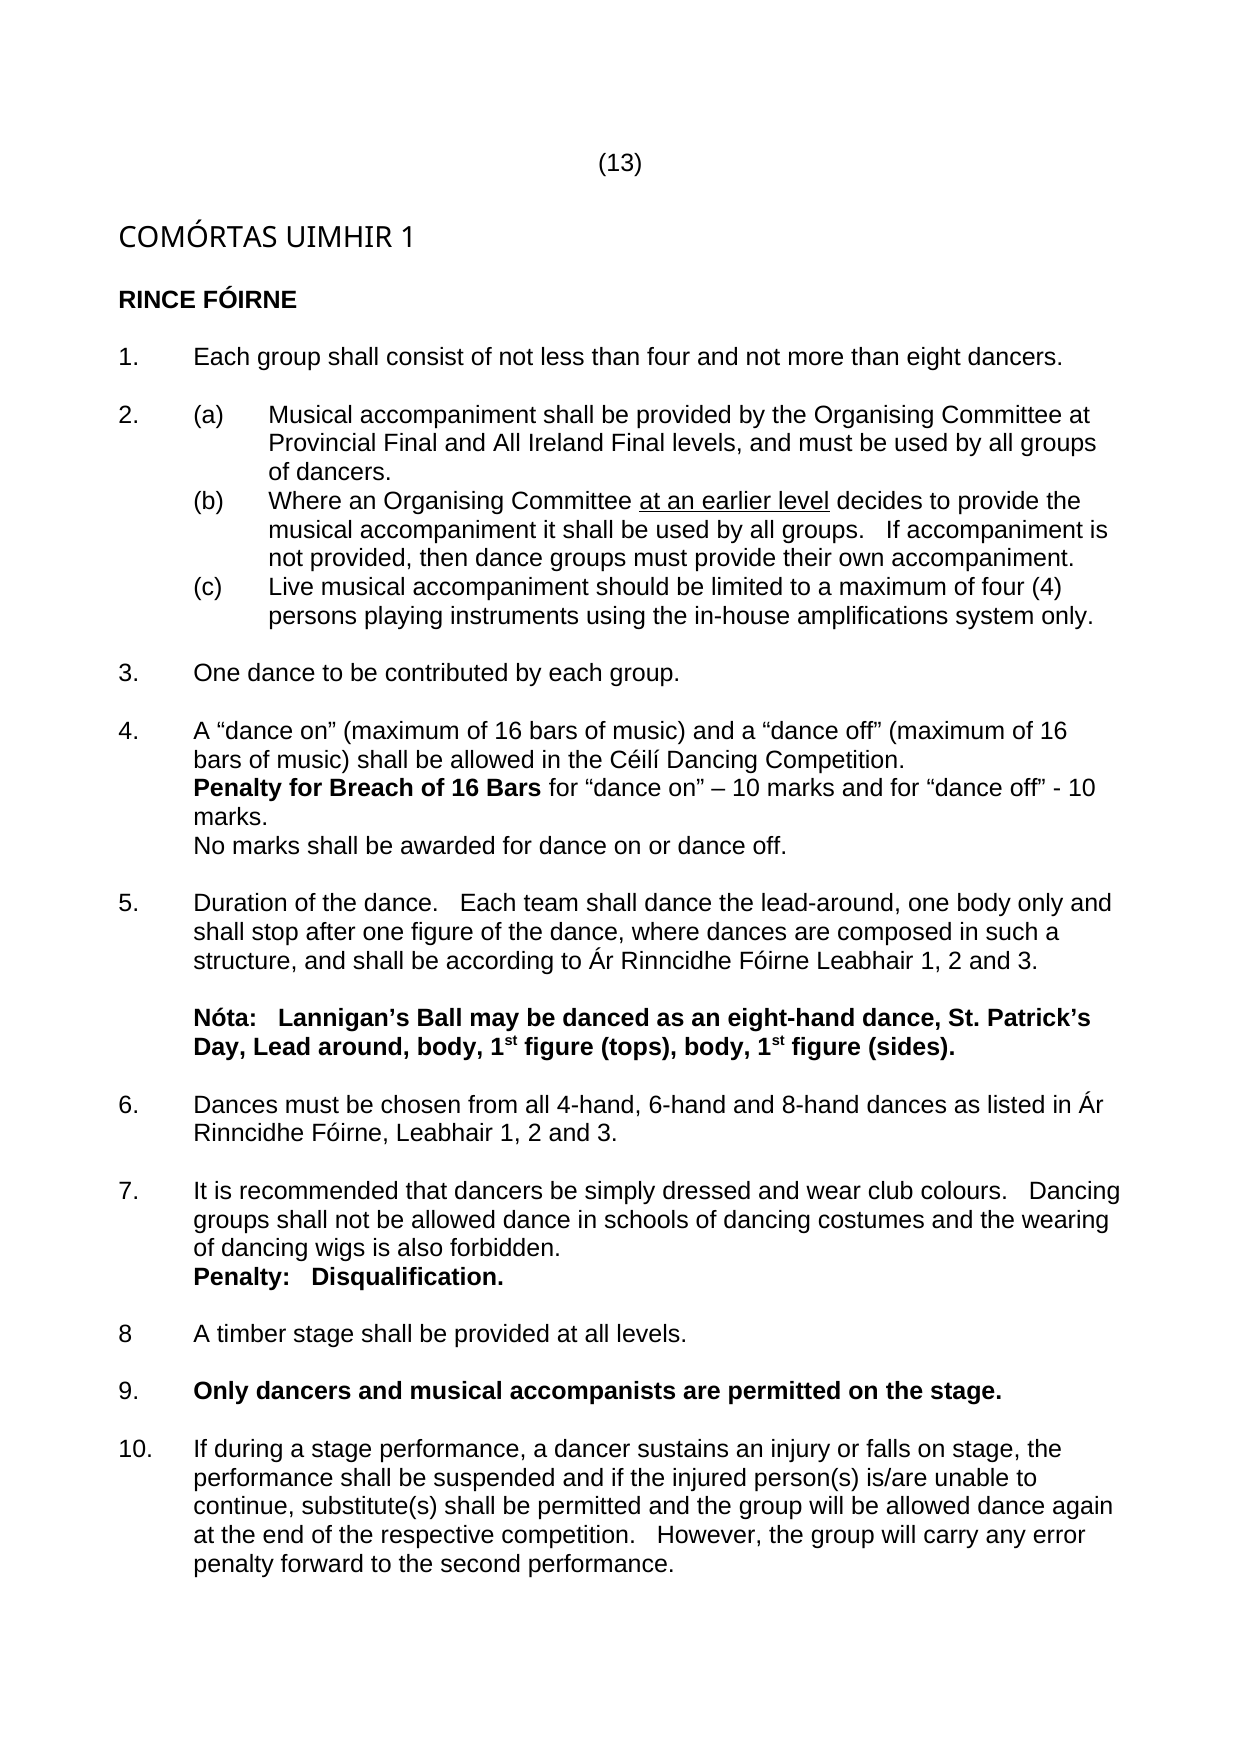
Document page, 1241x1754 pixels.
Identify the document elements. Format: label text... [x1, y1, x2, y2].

text No marks shall be awarded for dance on or dance off. [193, 831, 1122, 859]
list Nóta: Lannigan’s Ball may be danced as an eight-hand dance, St. Patrick’s Day, Lead around, body, 1st figure (tops), body, 1st figure (sides). [193, 1003, 1122, 1061]
text 1. Each group shall consist of not less than four and not more than eight dancers. [118, 342, 1122, 371]
text RINCE FÓIRNE [118, 284, 1122, 313]
text 4. A “dance on” (maximum of 16 bars of music) and a “dance off” (maximum of 16 bars of music) shall be allowed in the Céilí Dancing Competition. [118, 716, 1122, 773]
text 9. Only dancers and musical accompanists are permitted on the stage. [118, 1376, 1122, 1405]
text Penalty for Breach of 16 Bars for “dance on” – 10 marks and for “dance off” - 10 marks. [193, 773, 1122, 831]
text 5. Duration of the dance. Each team shall dance the lead-around, one body only and shall stop after one figure of the dance, where dances are composed in such a structure, and shall be according to Ár Rinncidhe Fóirne Leabhair 1, 2 and 3. [118, 888, 1122, 974]
text 7. It is recommended that dancers be simply dressed and wear club colours. Dancing groups shall not be allowed dance in schools of dancing costumes and the wearing of dancing wigs is also forbidden. [118, 1176, 1122, 1262]
text 10. If during a stage performance, a dancer sustains an injury or falls on stage, the performance shall be suspended and if the injured person(s) is/are unable to continue, substitute(s) shall be permitted and the group will be allowed dance again at the end of the respective competition. However, the group will carry any error penalty forward to the second performance. [118, 1434, 1122, 1578]
text (c) Live musical accompaniment should be limited to a maximum of four (4) persons playing instruments using the in-house amplifications system only. [193, 572, 1122, 629]
text Penalty: Disqualification. [193, 1262, 1122, 1291]
text (13) [118, 148, 1122, 176]
text 3. One dance to be contributed by each group. [118, 658, 1122, 687]
text 6. Dances must be chosen from all 4-hand, 6-hand and 8-hand dances as listed in Ár Rinncidhe Fóirne, Leabhair 1, 2 and 3. [118, 1089, 1122, 1147]
text 8 A timber stage shall be provided at all levels. [118, 1319, 1122, 1348]
text COMÓRTAS UIMHIR 1 [118, 216, 1122, 256]
text Provincial Final and All Ireland Final levels, and must be used by all groups [118, 428, 1122, 457]
text of dancers. [118, 457, 1122, 486]
text (b) Where an Organising Committee at an earlier level decides to provide the musical accompaniment it shall be used by all groups. If accompaniment is not provided, then dance groups must provide their own accompaniment. [193, 486, 1122, 572]
text 2. (a) Musical accompaniment shall be provided by the Organising Committee at [118, 399, 1122, 428]
